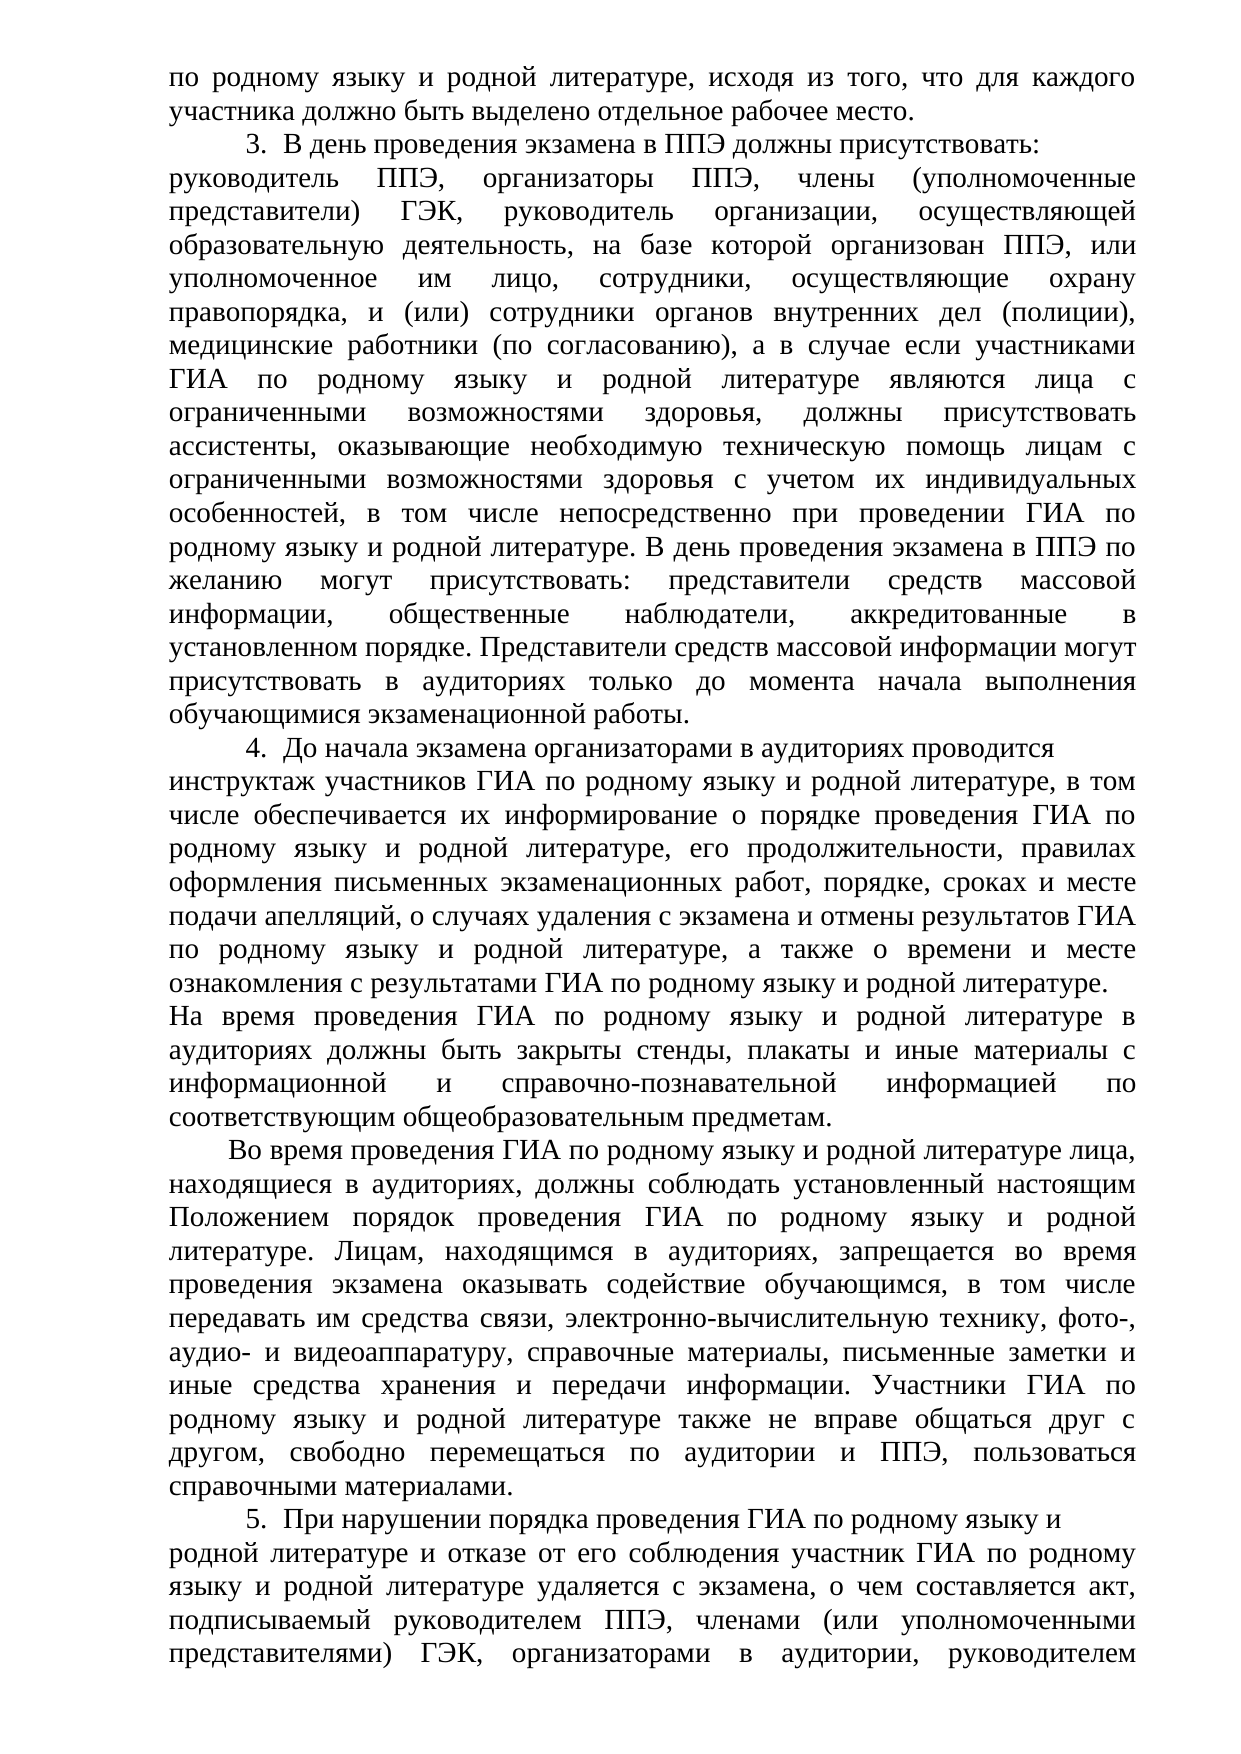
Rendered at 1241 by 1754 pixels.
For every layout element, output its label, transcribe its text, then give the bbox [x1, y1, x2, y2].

text руководитель ППЭ, организаторы ППЭ, члены (уполномоченные представители) ГЭК, руководитель организации, осуществляющей образовательную деятельность, на базе которой организован ППЭ, или уполномоченное им лицо, сотрудники, осуществляющие охрану правопорядка, и (или) сотрудники органов внутренних дел (полиции), медицинские работники (по согласованию), а в случае если участниками ГИА по родному языку и родной литературе являются лица с ограниченными возможностями здоровья, должны присутствовать ассистенты, оказывающие необходимую техническую помощь лицам с ограниченными возможностями здоровья с учетом их индивидуальных особенностей, в том числе непосредственно при проведении ГИА по родному языку и родной литературе. В день проведения экзамена в ППЭ по желанию могут присутствовать: представители средств массовой информации, общественные наблюдатели, аккредитованные в установленном порядке. Представители средств массовой информации могут присутствовать в аудиториях только до момента начала выполнения обучающимися экзаменационной работы. [169, 160, 1137, 730]
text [169, 1535, 1137, 1669]
list В день проведения экзамена в ППЭ должны присутствовать: [245, 126, 1137, 160]
text инструктаж участников ГИА по родному языку и родной литературе, в том числе обеспечивается их информирование о порядке проведения ГИА по родному языку и родной литературе, его продолжительности, правилах оформления письменных экзаменационных работ, порядке, сроках и месте подачи апелляций, о случаях удаления с экзамена и отмены результатов ГИА по родному языку и родной литературе, а также о времени и месте ознакомления с результатами ГИА по родному языку и родной литературе. [169, 763, 1137, 998]
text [169, 59, 1137, 126]
text На время проведения ГИА по родному языку и родной литературе в аудиториях должны быть закрыты стенды, плакаты и иные материалы с информационной и справочно-познавательной информацией по соответствующим общеобразовательным предметам. [169, 998, 1137, 1132]
list При нарушении порядка проведения ГИА по родному языку и [245, 1501, 1137, 1535]
list До начала экзамена организаторами в аудиториях проводится [245, 730, 1137, 763]
text Во время проведения ГИА по родному языку и родной литературе лица, находящиеся в аудиториях, должны соблюдать установленный настоящим Положением порядок проведения ГИА по родному языку и родной литературе. Лицам, находящимся в аудиториях, запрещается во время проведения экзамена оказывать содействие обучающимся, в том числе передавать им средства связи, электронно-вычислительную технику, фото-, аудио- и видеоаппаратуру, справочные материалы, письменные заметки и иные средства хранения и передачи информации. Участники ГИА по родному языку и родной литературе также не вправе общаться друг с другом, свободно перемещаться по аудитории и ППЭ, пользоваться справочными материалами. [169, 1132, 1137, 1501]
